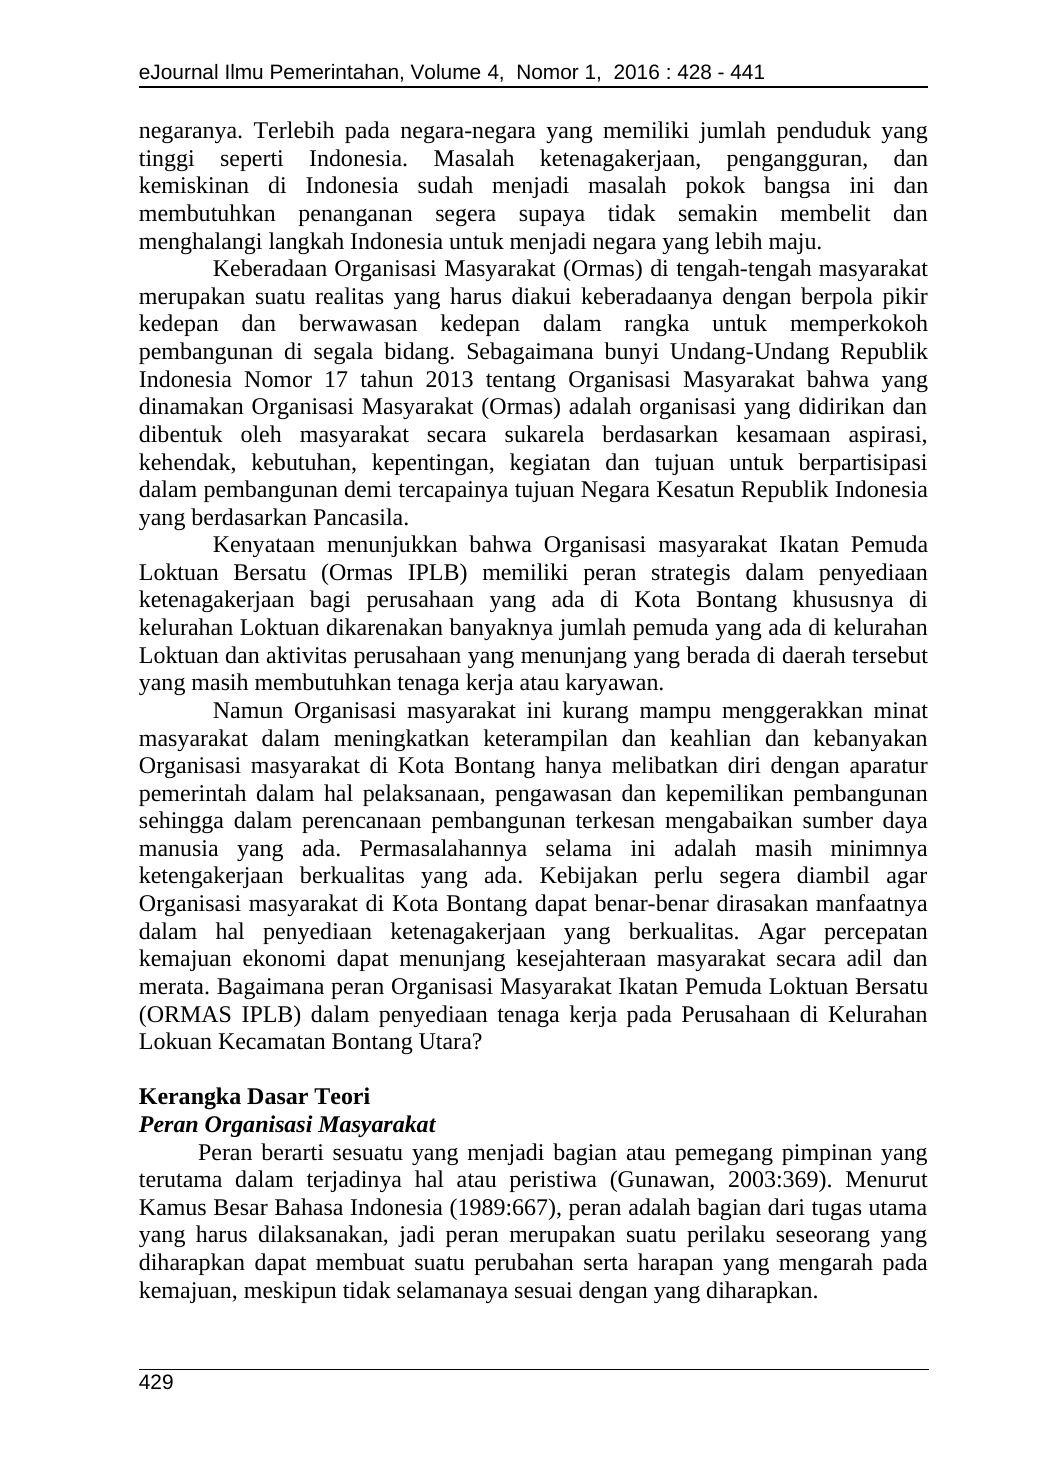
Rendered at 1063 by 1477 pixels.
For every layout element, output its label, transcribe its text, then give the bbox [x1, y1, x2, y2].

text Kenyataan menunjukkan bahwa Organisasi masyarakat Ikatan Pemuda Loktuan Bersatu (Ormas IPLB) memiliki peran strategis dalam penyediaan ketenagakerjaan bagi perusahaan yang ada di Kota Bontang khususnya di kelurahan Loktuan dikarenakan banyaknya jumlah pemuda yang ada di kelurahan Loktuan dan aktivitas perusahaan yang menunjang yang berada di daerah tersebut yang masih membutuhkan tenaga kerja atau karyawan. [139, 530, 929, 696]
text Keberadaan Organisasi Masyarakat (Ormas) di tengah-tengah masyarakat merupakan suatu realitas yang harus diakui keberadaanya dengan berpola pikir kedepan dan berwawasan kedepan dalam rangka untuk memperkokoh pembangunan di segala bidang. Sebagaimana bunyi Undang-Undang Republik Indonesia Nomor 17 tahun 2013 tentang Organisasi Masyarakat bahwa yang dinamakan Organisasi Masyarakat (Ormas) adalah organisasi yang didirikan dan dibentuk oleh masyarakat secara sukarela berdasarkan kesamaan aspirasi, kehendak, kebutuhan, kepentingan, kegiatan dan tujuan untuk berpartisipasi dalam pembangunan demi tercapainya tujuan Negara Kesatun Republik Indonesia yang berdasarkan Pancasila. [139, 254, 929, 530]
text Peran berarti sesuatu yang menjadi bagian atau pemegang pimpinan yang terutama dalam terjadinya hal atau peristiwa (Gunawan, 2003:369). Menurut Kamus Besar Bahasa Indonesia (1989:667), peran adalah bagian dari tugas utama yang harus dilaksanakan, jadi peran merupakan suatu perilaku seseorang yang diharapkan dapat membuat suatu perubahan serta harapan yang mengarah pada kemajuan, meskipun tidak selamanaya sesuai dengan yang diharapkan. [139, 1138, 929, 1303]
text Kerangka Dasar Teori [139, 1082, 929, 1110]
text Namun Organisasi masyarakat ini kurang mampu menggerakkan minat masyarakat dalam meningkatkan keterampilan dan keahlian dan kebanyakan Organisasi masyarakat di Kota Bontang hanya melibatkan diri dengan aparatur pemerintah dalam hal pelaksanaan, pengawasan dan kepemilikan pembangunan sehingga dalam perencanaan pembangunan terkesan mengabaikan sumber daya manusia yang ada. Permasalahannya selama ini adalah masih minimnya ketengakerjaan berkualitas yang ada. Kebijakan perlu segera diambil agar Organisasi masyarakat di Kota Bontang dapat benar-benar dirasakan manfaatnya dalam hal penyediaan ketenagakerjaan yang berkualitas. Agar percepatan kemajuan ekonomi dapat menunjang kesejahteraan masyarakat secara adil dan merata. Bagaimana peran Organisasi Masyarakat Ikatan Pemuda Loktuan Bersatu (ORMAS IPLB) dalam penyediaan tenaga kerja pada Perusahaan di Kelurahan Lokuan Kecamatan Bontang Utara? [139, 696, 929, 1055]
text Peran Organisasi Masyarakat [139, 1110, 929, 1138]
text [139, 116, 929, 254]
